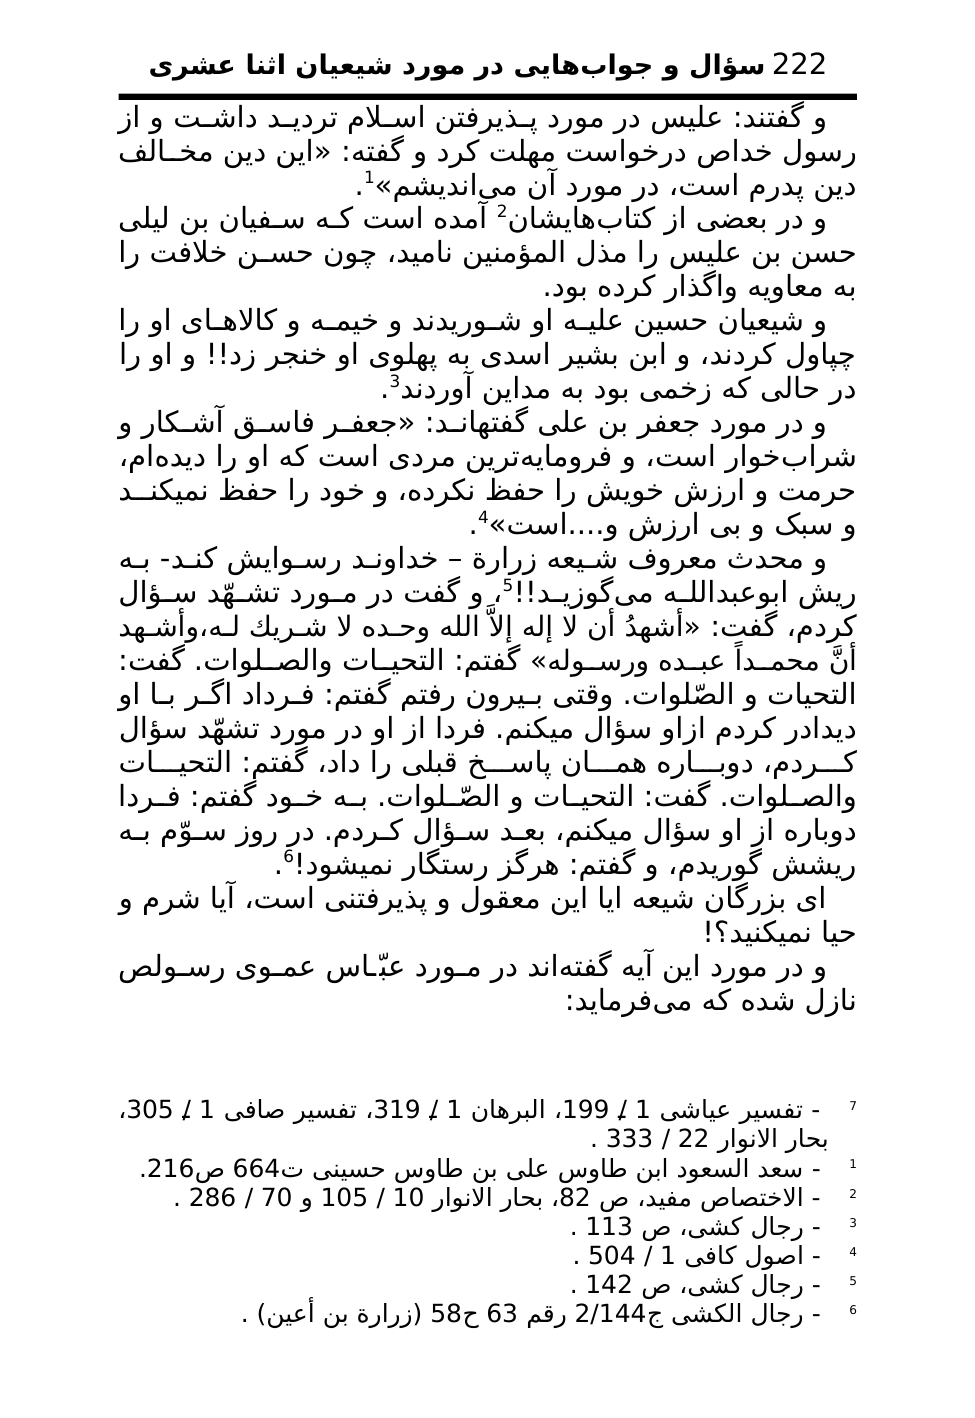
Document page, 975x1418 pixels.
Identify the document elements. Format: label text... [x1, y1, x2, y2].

text ای بزرگان شیعه ایا این معقول و پذیرفتنی است، آیا شرم و حیا نمیکنید؟! [118, 881, 857, 949]
text و گفتند: علیس در مورد پذیرفتن اسلام تردید داشت و از رسول خداص درخواست مهلت کرد و گفته: «این دین مخالف دین پدرم است، در مورد آن می‌اندیشم». [118, 100, 857, 202]
text و در مورد جعفر بن علی گفتهاند: «جعفر فاسق آشکار و شراب‌خوار است، و فرومایه‌ترین مردی است که او را دیده‌ام، حرمت و ارزش خویش را حفظ نکرده، و خود را حفظ نمیکند و سبک و بی ارزش و....است». [118, 406, 857, 541]
text و در بعضی از کتاب‌هایشان آمده است که سفیان بن لیلی حسن بن علیس را مذل المؤمنین نامید، چون حسن خلافت را به معاویه واگذار کرده بود. [118, 202, 857, 304]
text و در مورد این آیه گفته‌اند در مورد عبّاس عموی رسولص نازل شده که می‌فرماید: [118, 949, 857, 1017]
text و محدث معروف شیعه زرارة – خداوند رسوایش کند- به ریش ابوعبدالله می‌گوزید!!، و گفت در مورد تشهّد سؤال کردم، گفت: «أشهدُ أن لا إله إلاَّ الله وحده لا شريك له،وأشهد أنَّ محمداً عبده ورسوله» گفتم: التحیات والصلوات. گفت: التحیات و الصّلوات. وقتی بیرون رفتم گفتم: فرداد اگر با او دیدادر کردم ازاو سؤال میکنم. فردا از او در مورد تشهّد سؤال کردم، دوباره همان پاسخ قبلی را داد، گفتم: التحیات والصلوات. گفت: التحیات و الصّلوات. به خود گفتم: فردا دوباره از او سؤال میکنم، بعد سؤال کردم. در روز سوّم به ریشش گوریدم، و گفتم: هرگز رستگار نمیشود!. [118, 541, 857, 881]
text و شیعیان حسین علیه او شوریدند و خیمه و کالاهای او را چپاول کردند، و ابن بشیر اسدی به پهلوی او خنجر زد!! و او را در حالی که زخمی بود به مداین آوردند. [118, 304, 857, 406]
